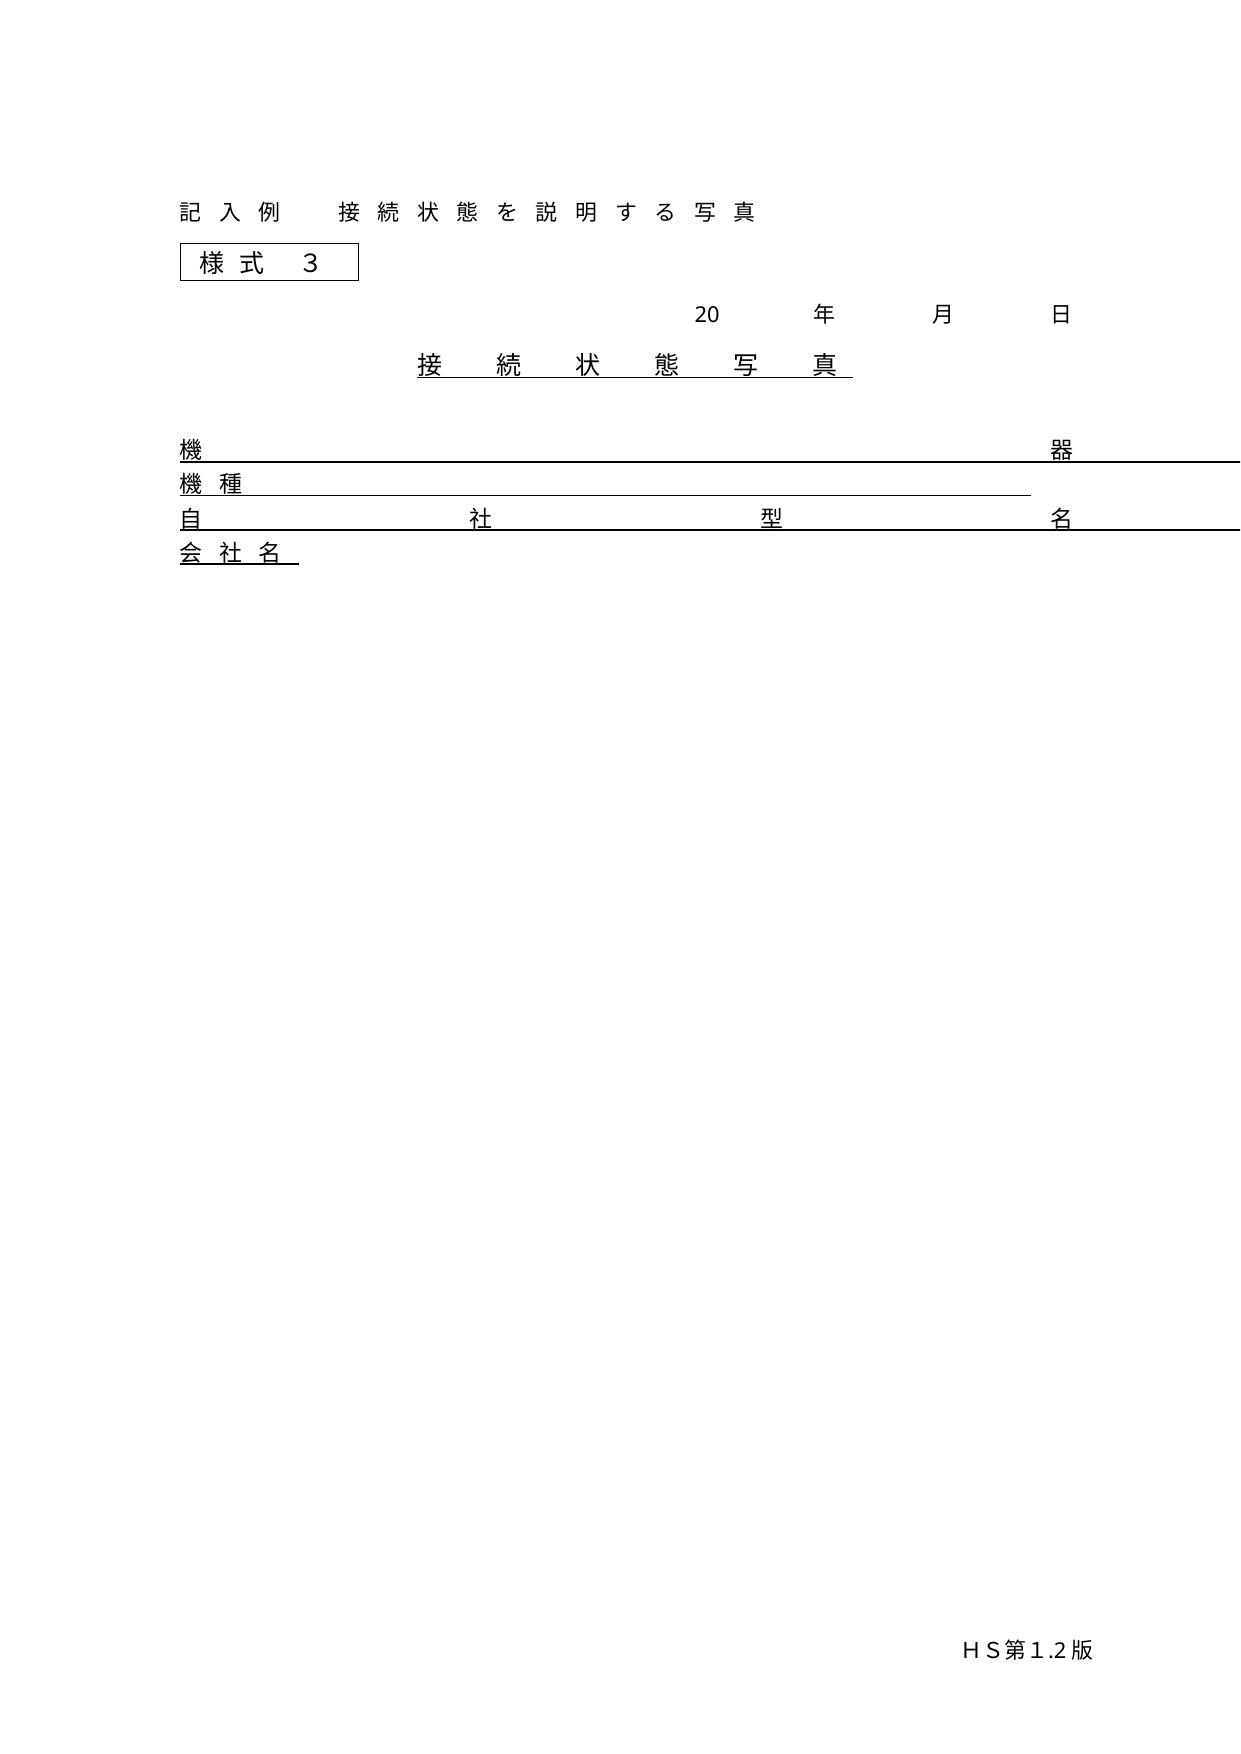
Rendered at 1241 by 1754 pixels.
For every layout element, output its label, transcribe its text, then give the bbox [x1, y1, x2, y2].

text .様式 ３ [179, 227, 1090, 296]
text 機器 機種 [179, 462, 1090, 500]
text 自社型名 会社名 [179, 530, 1090, 568]
text 機器 機種 [179, 432, 1090, 461]
text 自社型名 会社名 [179, 500, 1090, 529]
text 20 年 月 日 [179, 296, 1090, 330]
text 記入例 接続状態を説明する写真 [179, 193, 1090, 227]
text 接 続 状 態 写 真 [179, 330, 1090, 398]
